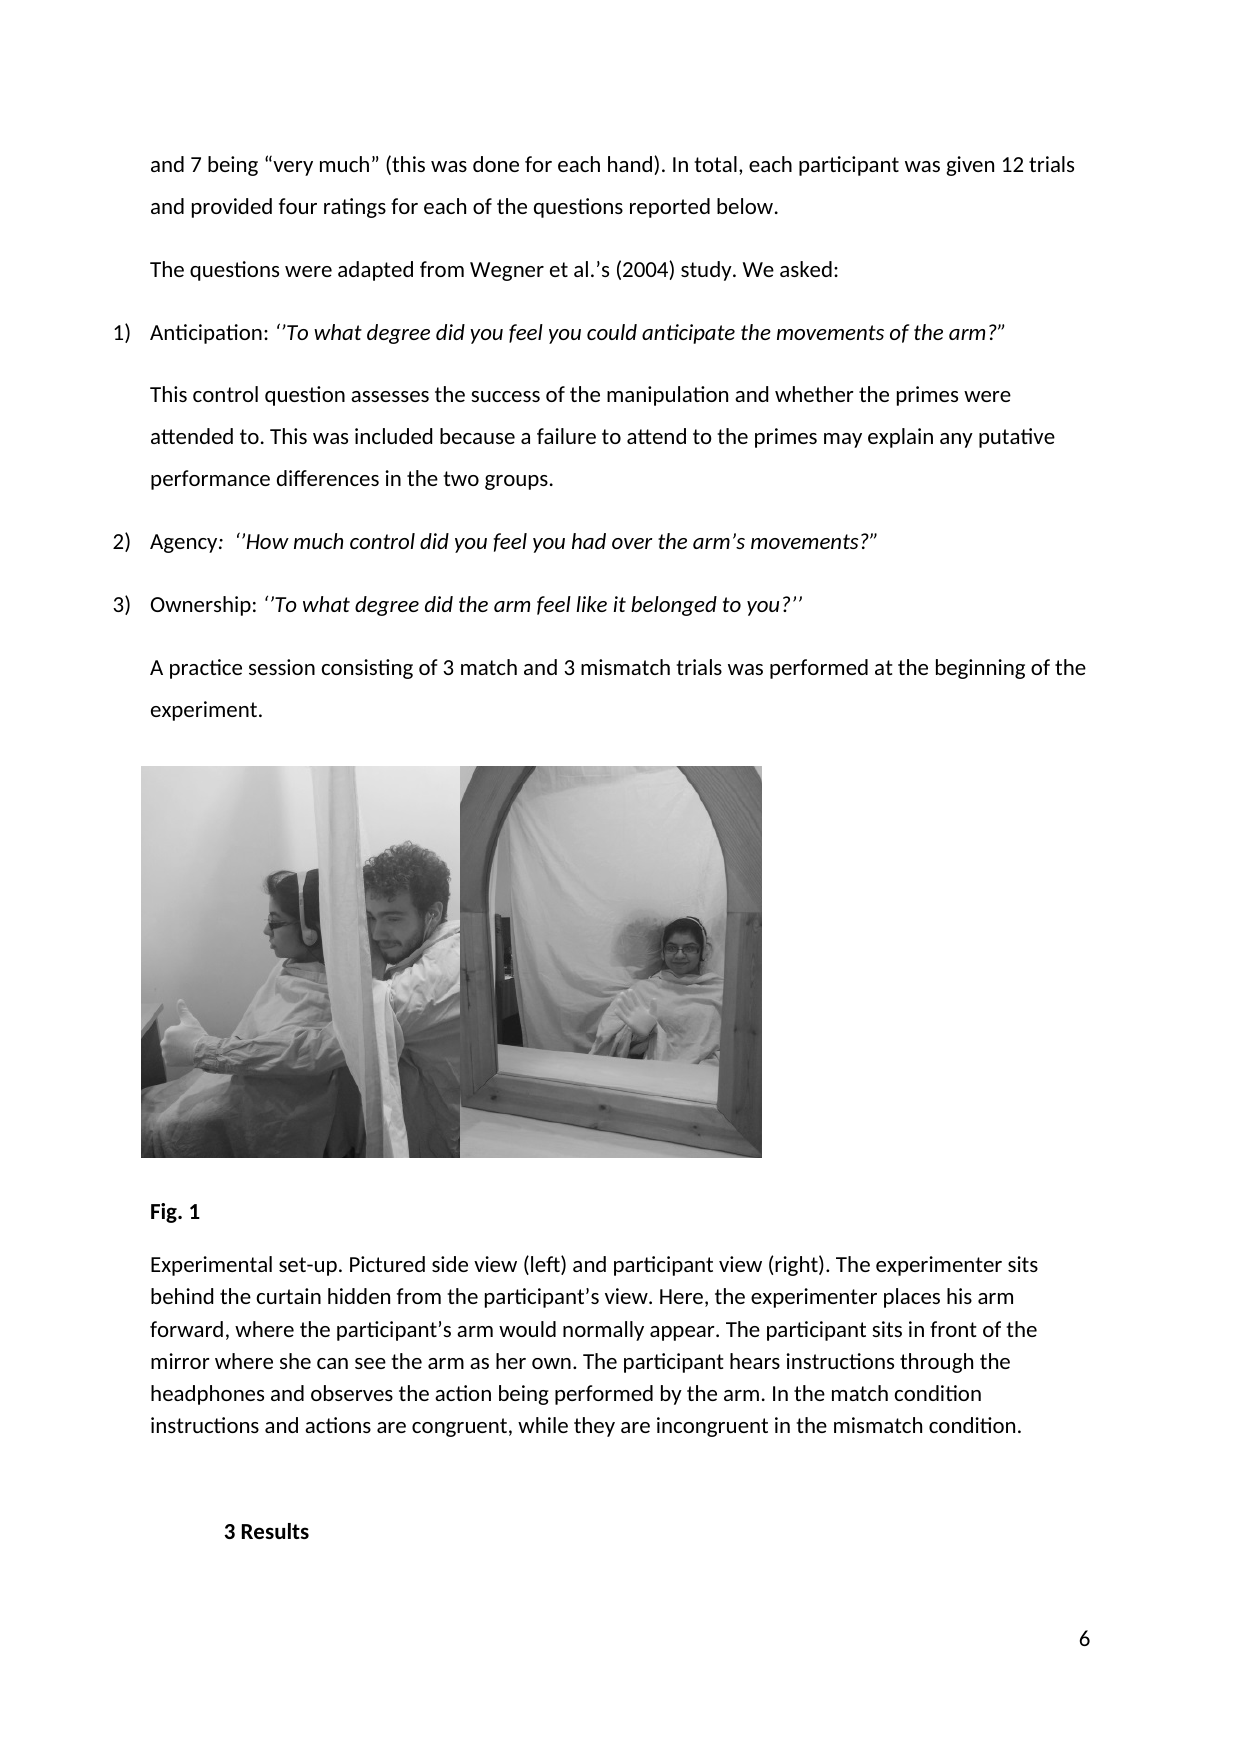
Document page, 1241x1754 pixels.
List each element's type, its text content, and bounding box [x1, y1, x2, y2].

text The questions were adapted from Wegner et al.’s (2004) study. We asked: [150, 255, 1090, 283]
text This control question assesses the success of the manipulation and whether the primes were attended to. This was included because a failure to attend to the primes may explain any putative performance differences in the two groups. [150, 380, 1090, 492]
list Agency: ‘’How much control did you feel you had over the arm’s movements?” [112, 527, 1090, 555]
list Anticipation: ‘’To what degree did you feel you could anticipate the movements of the arm?” [112, 318, 1090, 346]
picture [141, 766, 762, 1158]
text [150, 150, 1090, 220]
text Fig. 1 [150, 1197, 1090, 1225]
text Experimental set-up. Pictured side view (left) and participant view (right). The experimenter sits behind the curtain hidden from the participant’s view. Here, the experimenter places his arm forward, where the participant’s arm would normally appear. The participant sits in front of the mirror where she can see the arm as her own. The participant hears instructions through the headphones and observes the action being performed by the arm. In the match condition instructions and actions are congruent, while they are incongruent in the mismatch condition. [150, 1250, 1090, 1439]
list Ownership: ‘’To what degree did the arm feel like it belonged to you?’’ [112, 590, 1090, 618]
text 3 Results [150, 1517, 1090, 1545]
text A practice session consisting of 3 match and 3 mismatch trials was performed at the beginning of the experiment. [150, 653, 1090, 723]
